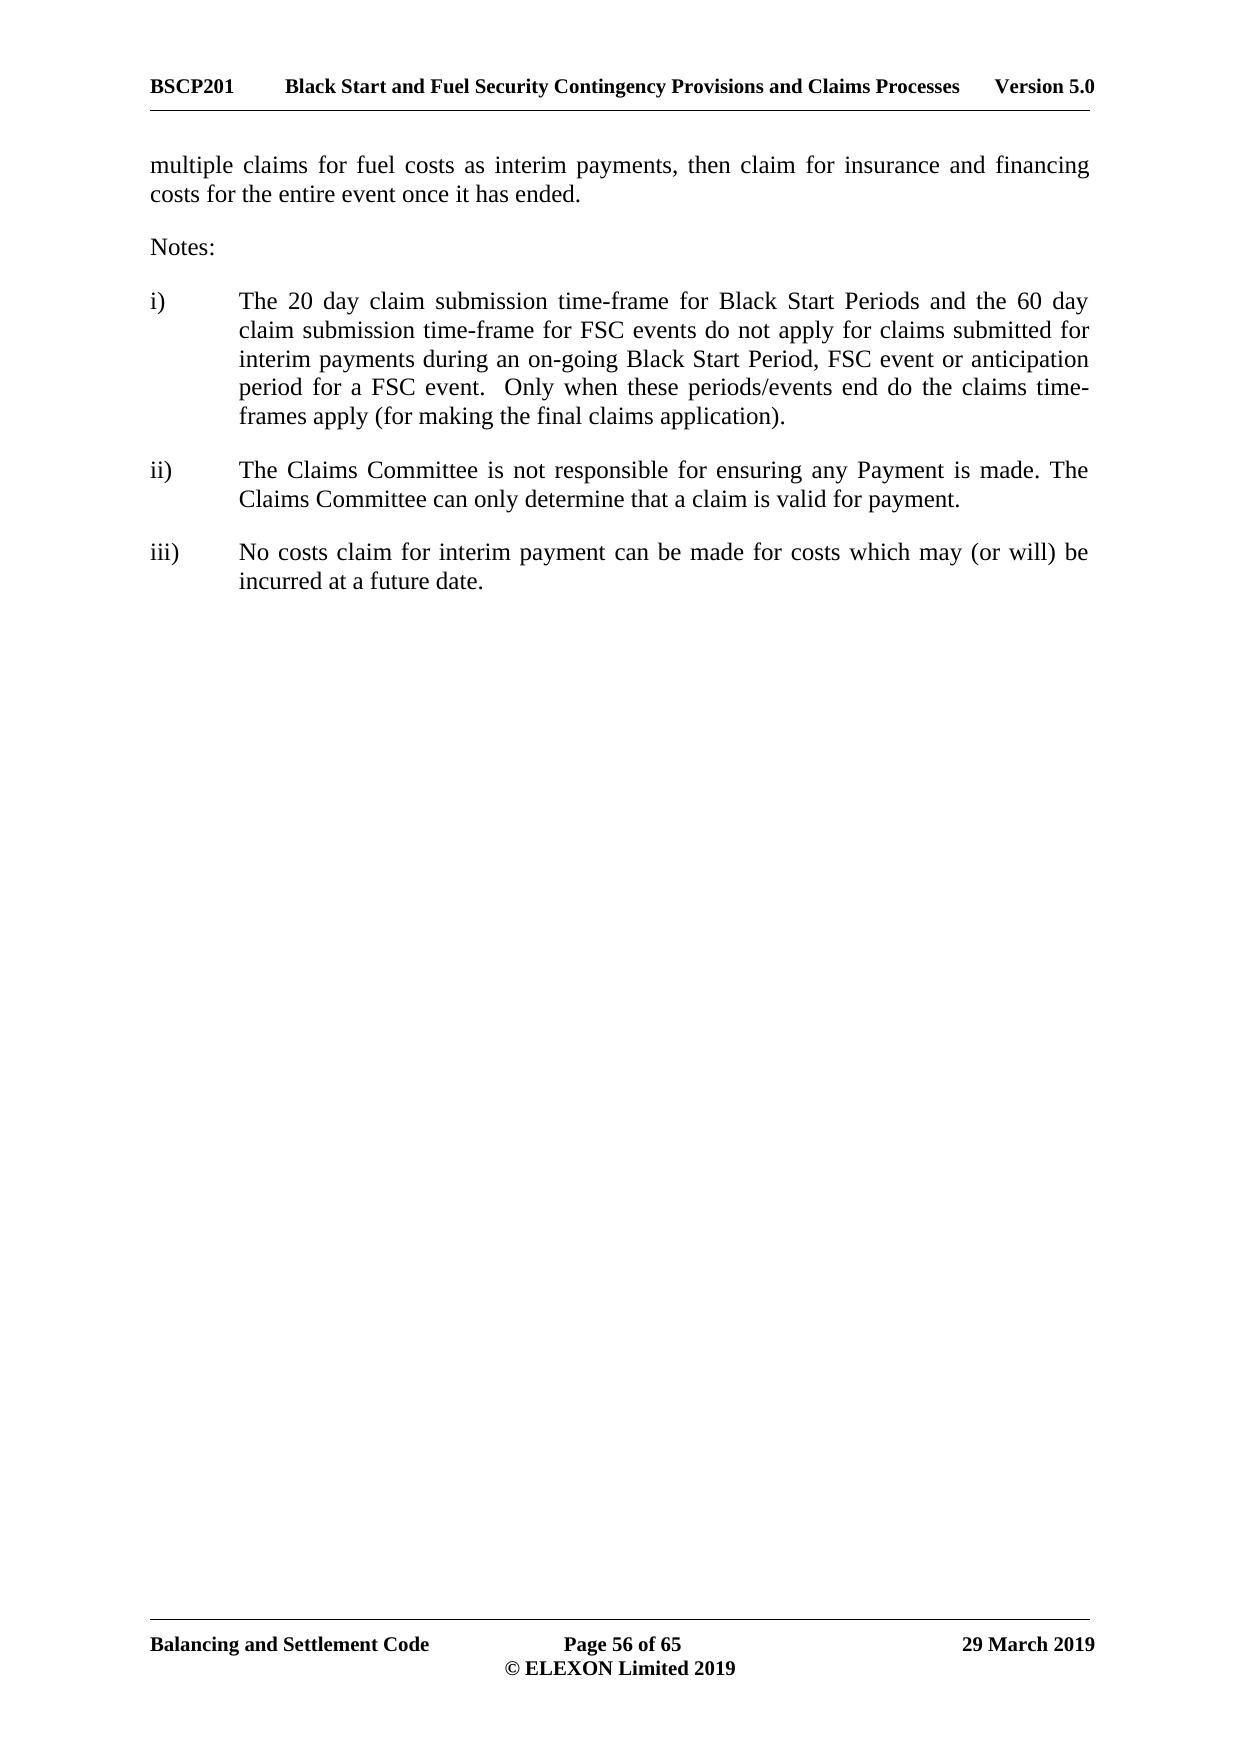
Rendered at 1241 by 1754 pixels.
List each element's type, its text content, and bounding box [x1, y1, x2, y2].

text iii) No costs claim for interim payment can be made for costs which may (or will) be incurred at a future date. [150, 537, 1090, 595]
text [150, 150, 1090, 207]
text ii) The Claims Committee is not responsible for ensuring any Payment is made. The Claims Committee can only determine that a claim is valid for payment. [150, 455, 1090, 512]
text i) The 20 day claim submission time-frame for Black Start Periods and the 60 day claim submission time-frame for FSC events do not apply for claims submitted for interim payments during an on-going Black Start Period, FSC event or anticipation period for a FSC event. Only when these periods/events end do the claims time-frames apply (for making the final claims application). [150, 286, 1090, 430]
text Notes: [150, 232, 1090, 261]
